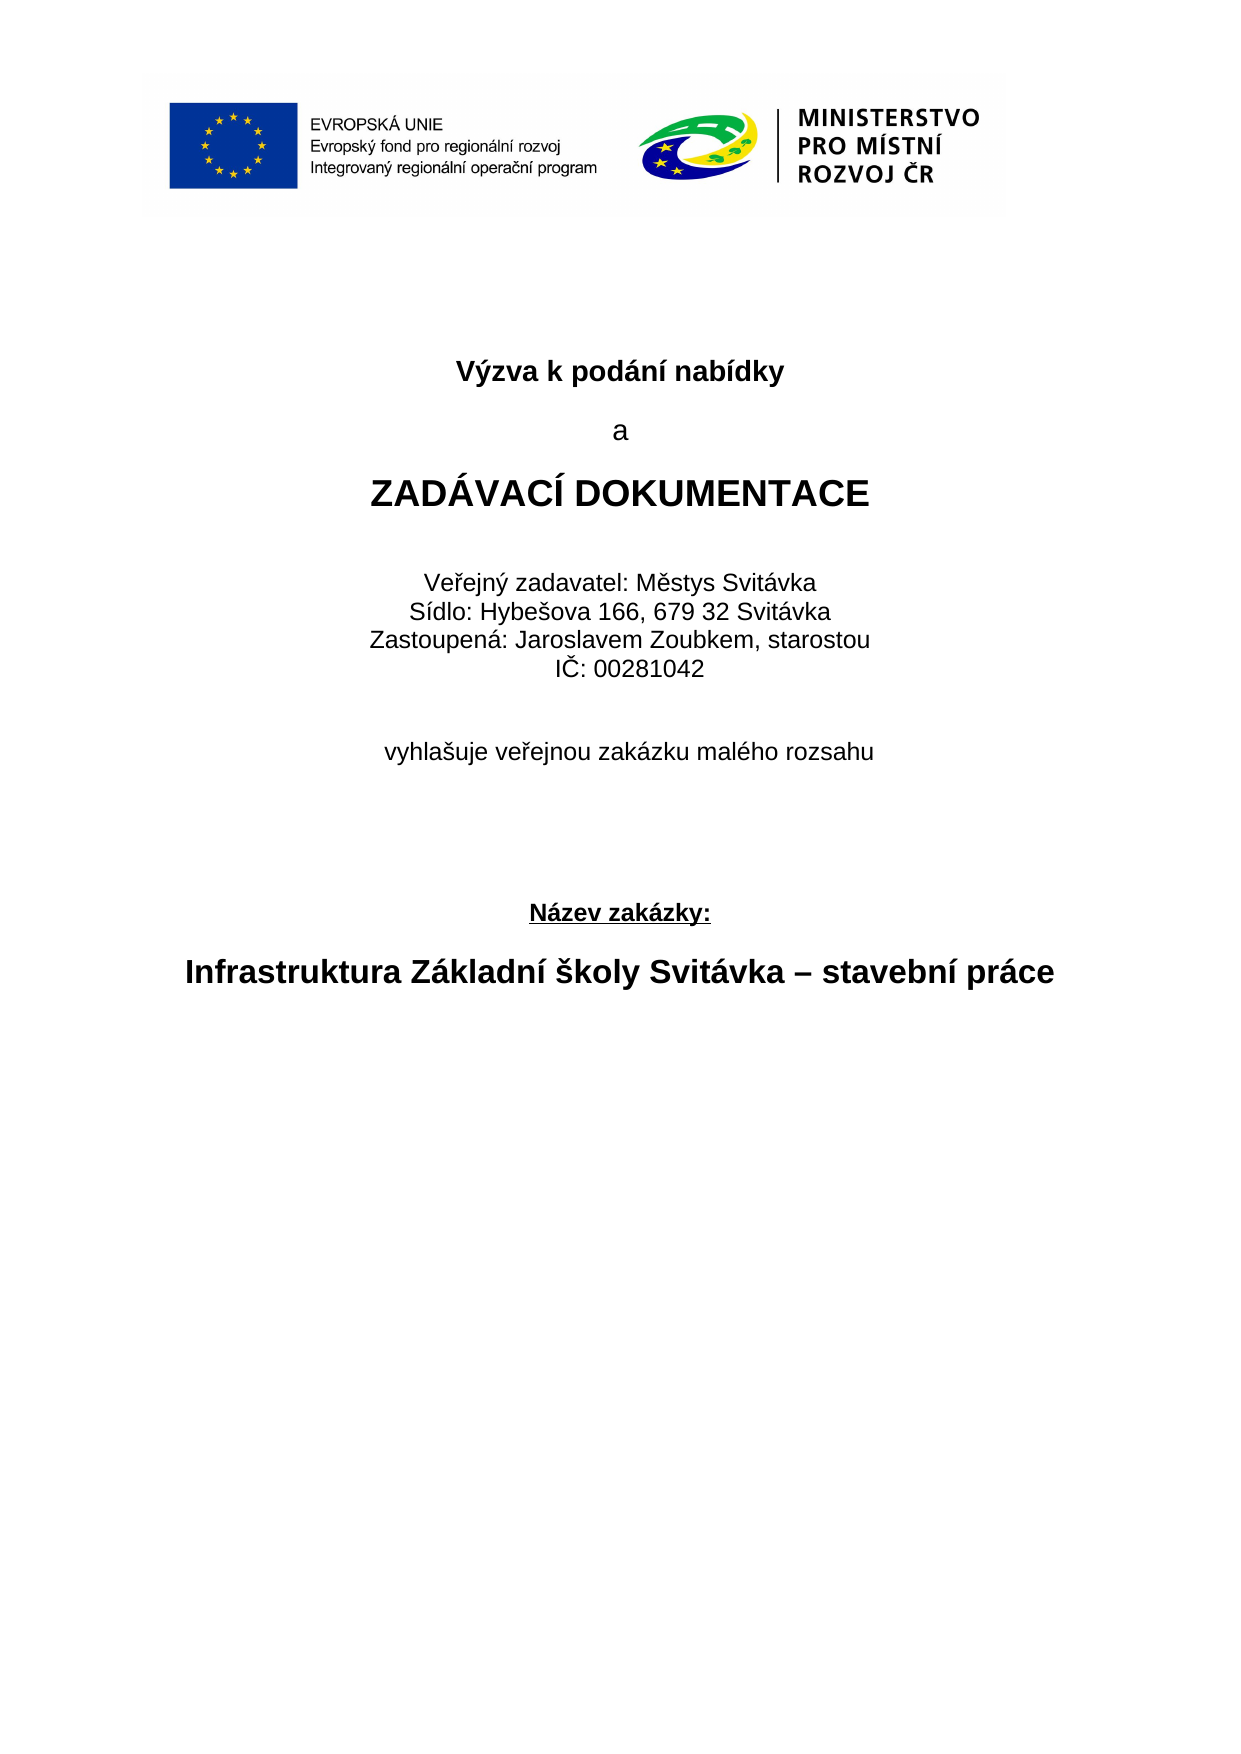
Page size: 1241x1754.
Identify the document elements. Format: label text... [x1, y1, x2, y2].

text IČ: 00281042 [161, 654, 1098, 683]
text Výzva k podání nabídky [142, 354, 1098, 387]
text Název zakázky: [142, 898, 1098, 927]
text ZADÁVACÍ DOKUMENTACE [142, 471, 1098, 514]
text a [142, 412, 1098, 446]
text Zastoupená: Jaroslavem Zoubkem, starostou [142, 625, 1098, 654]
text Infrastruktura Základní školy Svitávka – stavební práce [142, 952, 1098, 990]
text Veřejný zadavatel: Městys Svitávka [142, 568, 1098, 597]
text vyhlašuje veřejnou zakázku malého rozsahu [161, 737, 1098, 765]
text Sídlo: Hybešova 166, 679 32 Svitávka [142, 597, 1098, 625]
picture [141, 73, 1007, 217]
